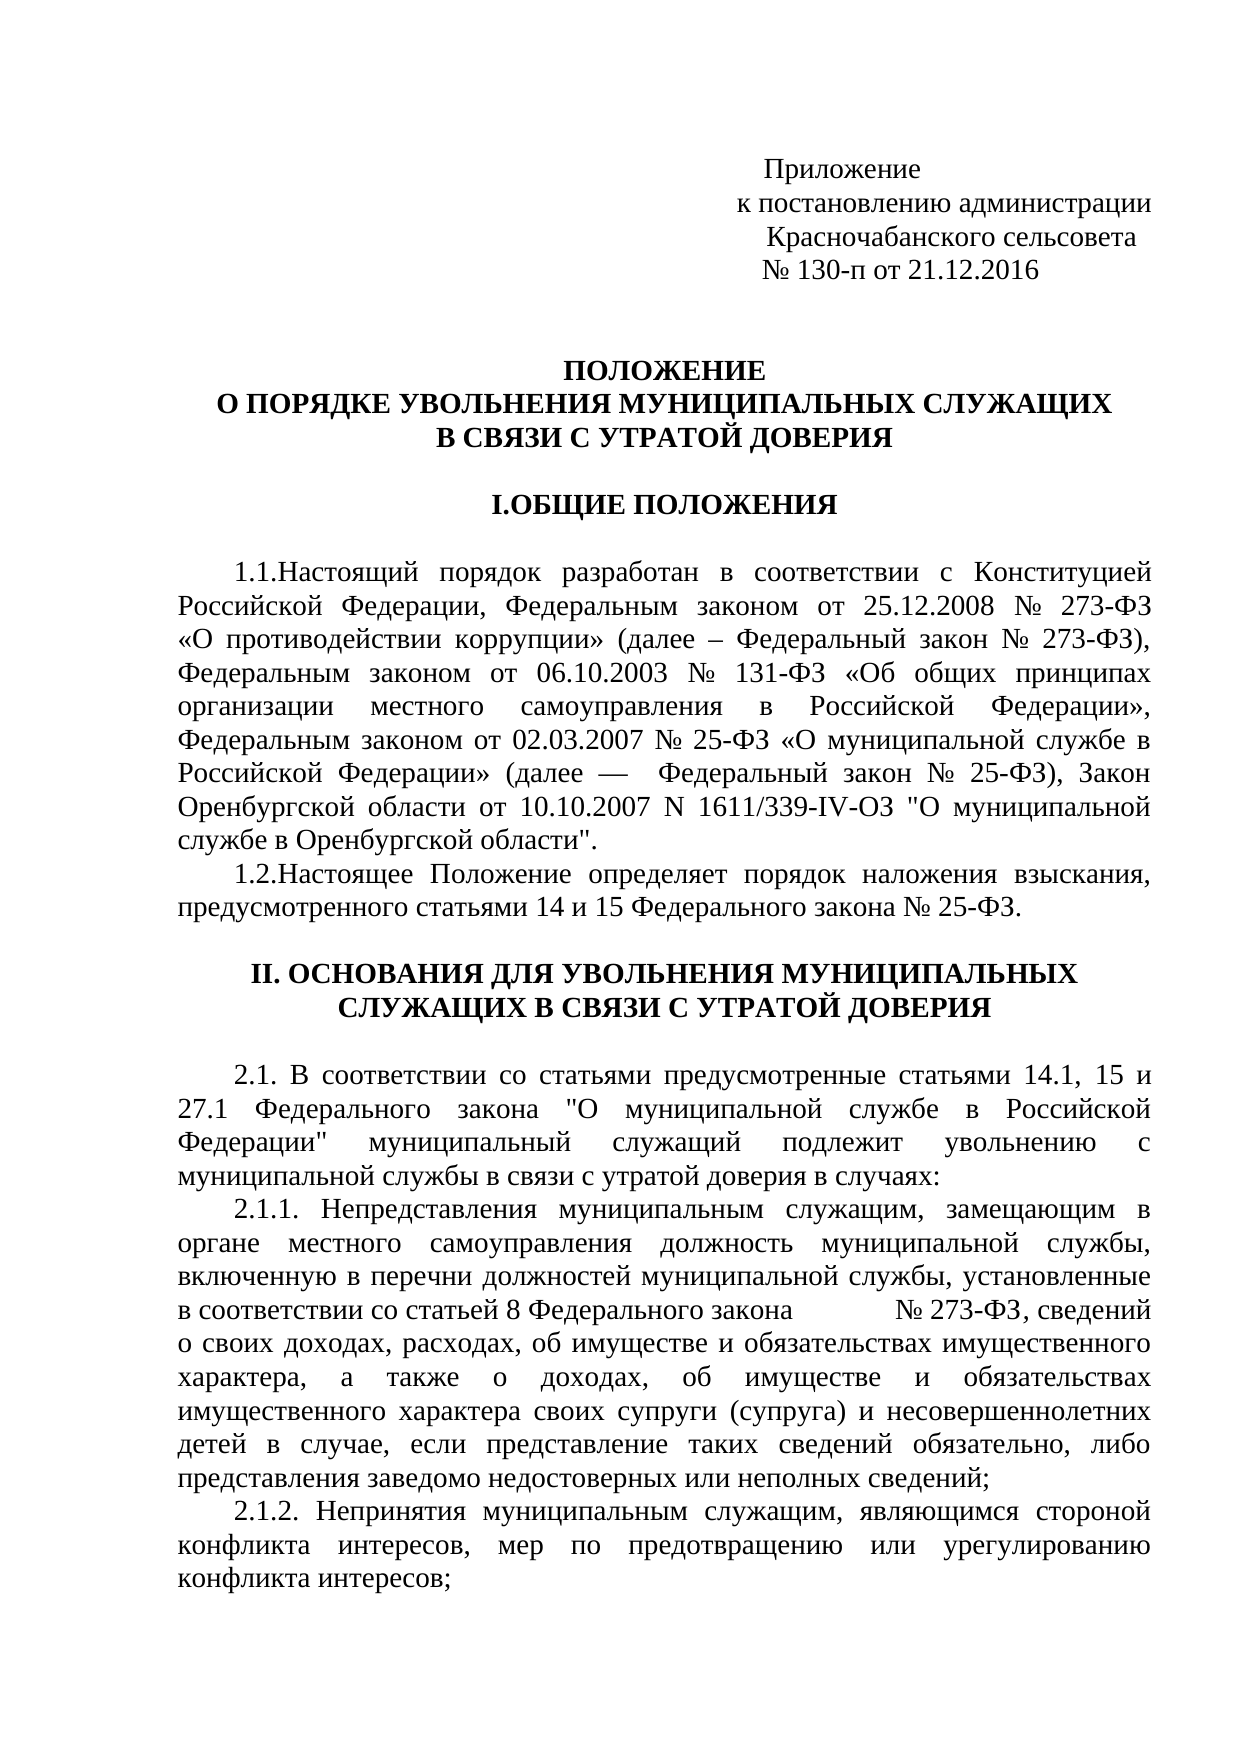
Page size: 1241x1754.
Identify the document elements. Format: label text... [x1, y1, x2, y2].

text Приложение [177, 152, 1152, 185]
text О ПОРЯДКЕ УВОЛЬНЕНИЯ МУНИЦИПАЛЬНЫХ СЛУЖАЩИХ [177, 386, 1152, 420]
text В СВЯЗИ С УТРАТОЙ ДОВЕРИЯ [177, 420, 1152, 453]
text 1.2.Настоящее Положение определяет порядок наложения взыскания, предусмотренного статьями 14 и 15 Федерального закона № 25-ФЗ. [177, 856, 1152, 923]
text 2.1.1. Непредставления муниципальным служащим, замещающим в органе местного самоуправления должность муниципальной службы, включенную в перечни должностей муниципальной службы, установленные в соответствии со статьей 8 Федерального закона № 273-ФЗ, сведений о своих доходах, расходах, об имуществе и обязательствах имущественного характера, а также о доходах, об имуществе и обязательствах имущественного характера своих супруги (супруга) и несовершеннолетних детей в случае, если представление таких сведений обязательно, либо представления заведомо недостоверных или неполных сведений; [177, 1191, 1152, 1493]
list I.ОБЩИЕ ПОЛОЖЕНИЯ [177, 487, 1152, 521]
text 2.1.2. Непринятия муниципальным служащим, являющимся стороной конфликта интересов, мер по предотвращению или урегулированию конфликта интересов; [177, 1493, 1152, 1594]
text Красночабанского сельсовета [177, 219, 1152, 252]
text 1.1.Настоящий порядок разработан в соответствии с Конституцией Российской Федерации, Федеральным законом от 25.12.2008 № 273-ФЗ «О противодействии коррупции» (далее – Федеральный закон № 273-ФЗ), Федеральным законом от 06.10.2003 № 131-ФЗ «Об общих принципах организации местного самоуправления в Российской Федерации», Федеральным законом от 02.03.2007 № 25-ФЗ «О муниципальной службе в Российской Федерации» (далее — Федеральный закон № 25-ФЗ), Закон Оренбургской области от 10.10.2007 N 1611/339-IV-ОЗ "О муниципальной службе в Оренбургской области". [177, 554, 1152, 856]
text № 130-п от 21.12.2016 [177, 252, 1152, 286]
text 2.1. В соответствии со статьями предусмотренные статьями 14.1, 15 и 27.1 Федерального закона "О муниципальной службе в Российской Федерации" муниципальный служащий подлежит увольнению с муниципальной службы в связи с утратой доверия в случаях: [177, 1057, 1152, 1191]
text к постановлению администрации [177, 185, 1152, 219]
text ПОЛОЖЕНИЕ [177, 353, 1152, 386]
text II. ОСНОВАНИЯ ДЛЯ УВОЛЬНЕНИЯ МУНИЦИПАЛЬНЫХ СЛУЖАЩИХ В СВЯЗИ С УТРАТОЙ ДОВЕРИЯ [177, 957, 1152, 1024]
